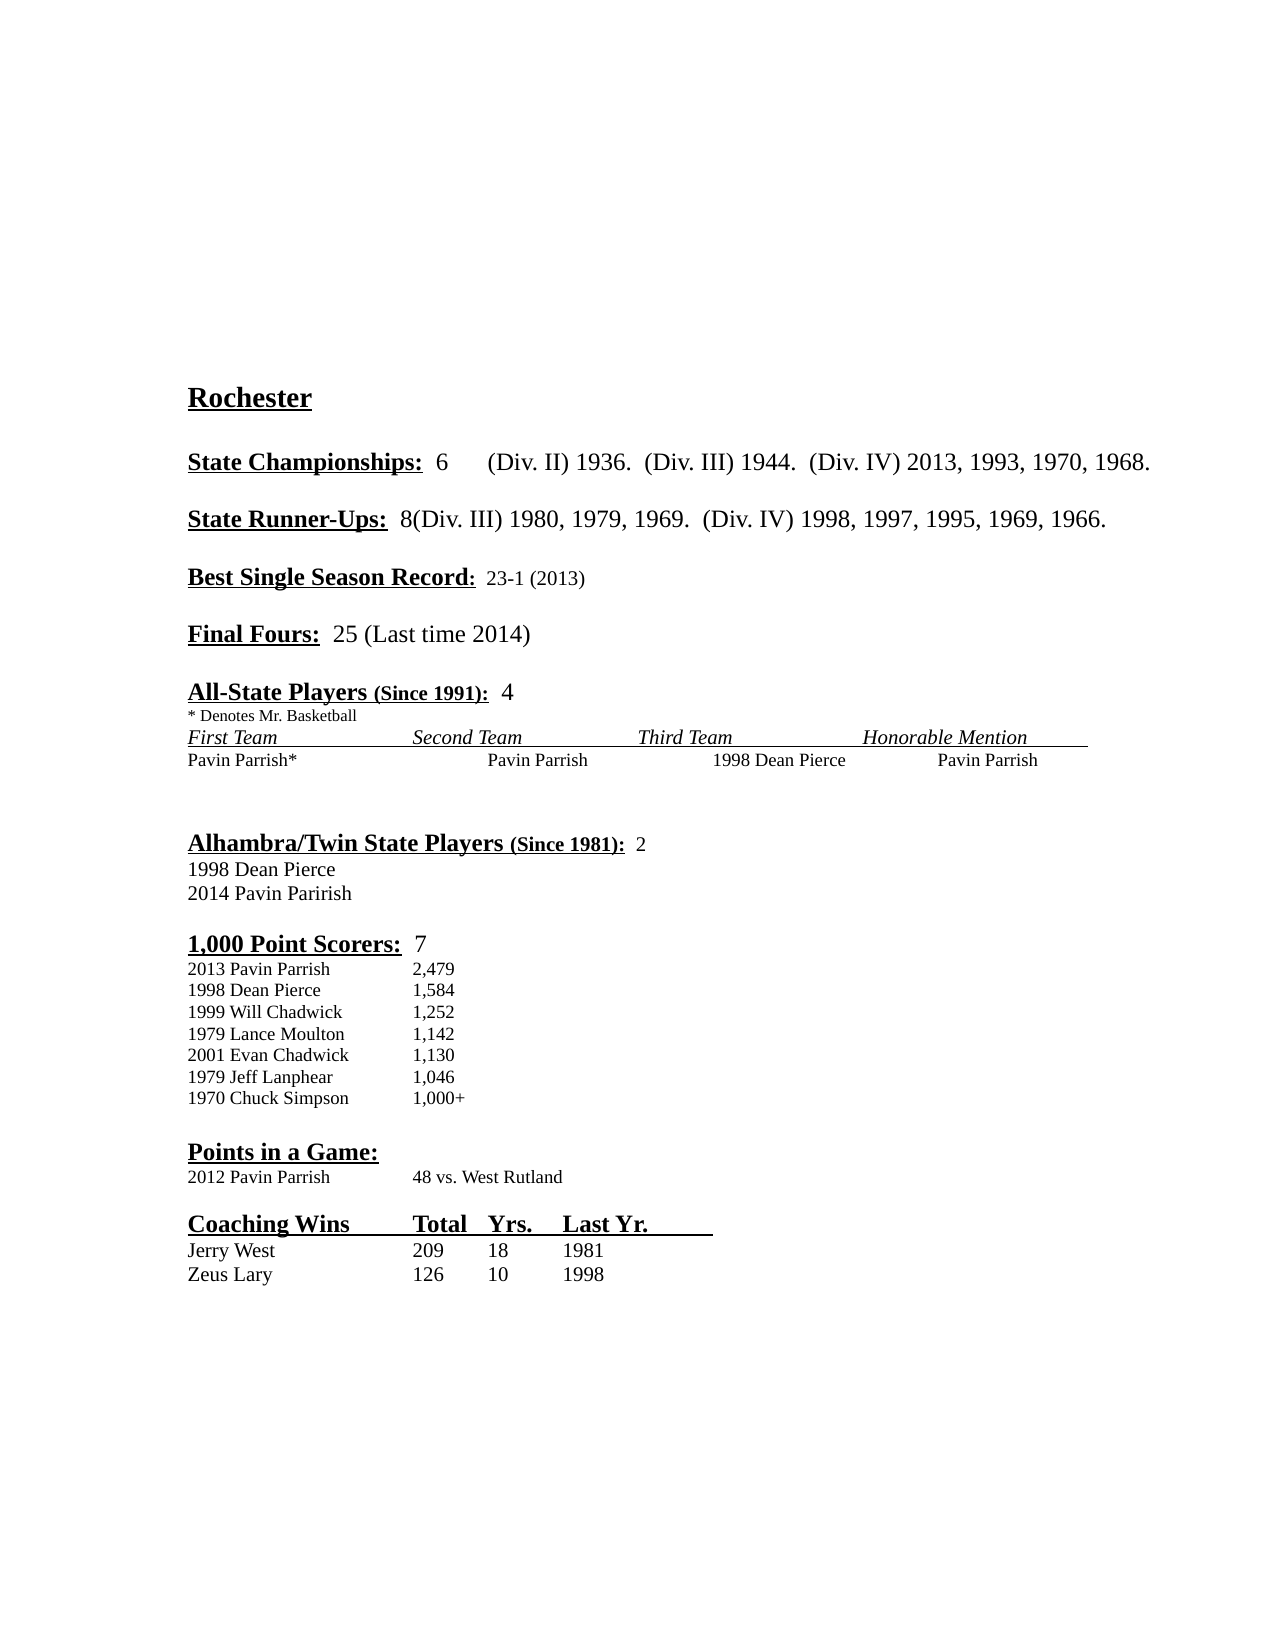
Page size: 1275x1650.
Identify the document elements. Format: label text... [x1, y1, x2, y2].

text Points in a Game: [187, 1137, 1219, 1166]
text First Team Second Team Third Team Honorable Mention [187, 725, 1219, 749]
text Coaching Wins Total Yrs. Last Yr. [187, 1209, 1219, 1238]
text 2014 Pavin Parirish [187, 881, 1219, 905]
text State Championships: 6 (Div. II) 1936. (Div. III) 1944. (Div. IV) 2013, 1993, 1970, 1968. [187, 447, 1219, 476]
text Pavin Parrish* Pavin Parrish 1998 Dean Pierce Pavin Parrish [187, 749, 1219, 771]
text Alhambra/Twin State Players (Since 1981): 2 [187, 828, 1219, 857]
text Zeus Lary 126 10 1998 [187, 1262, 1219, 1286]
text Rochester [187, 380, 1219, 413]
text 2001 Evan Chadwick 1,130 [187, 1044, 1219, 1066]
text 1979 Jeff Lanphear 1,046 [187, 1066, 1219, 1087]
text * Denotes Mr. Basketball [187, 706, 1219, 725]
text 1970 Chuck Simpson 1,000+ [187, 1087, 1219, 1109]
text Best Single Season Record: 23-1 (2013) [187, 562, 1219, 591]
text State Runner-Ups: 8 (Div. III) 1980, 1979, 1969. (Div. IV) 1998, 1997, 1995, 1969, 1966. [187, 504, 1219, 533]
text 1,000 Point Scorers: 7 [187, 929, 1219, 958]
text 1979 Lance Moulton 1,142 [187, 1022, 1219, 1044]
text All-State Players (Since 1991): 4 [187, 677, 1219, 706]
text Final Fours: 25 (Last time 2014) [187, 619, 1219, 648]
text 1998 Dean Pierce 1,584 [187, 979, 1219, 1001]
text Jerry West 209 18 1981 [187, 1238, 1219, 1262]
text 1999 Will Chadwick 1,252 [187, 1001, 1219, 1022]
text 1998 Dean Pierce [187, 857, 1219, 881]
text 2012 Pavin Parrish 48 vs. West Rutland [187, 1166, 1219, 1188]
text 2013 Pavin Parrish 2,479 [187, 958, 1219, 979]
